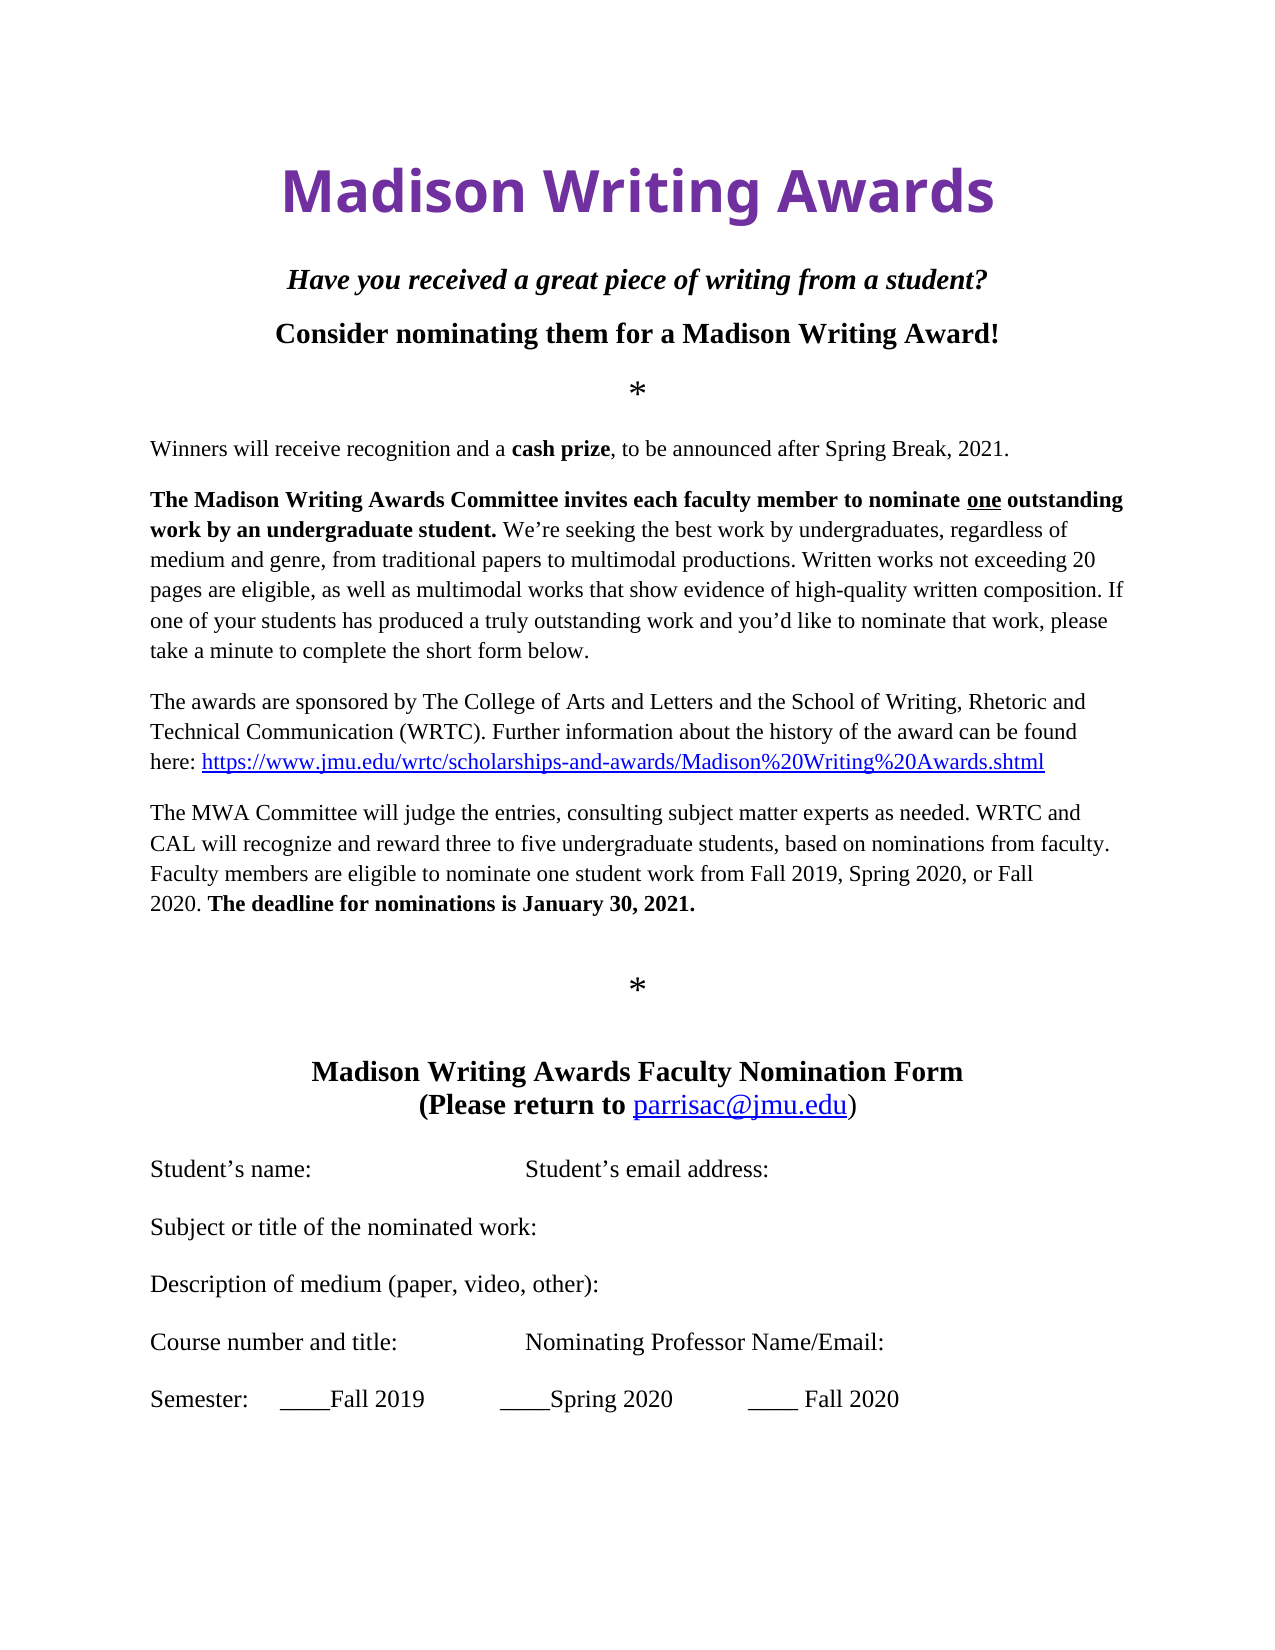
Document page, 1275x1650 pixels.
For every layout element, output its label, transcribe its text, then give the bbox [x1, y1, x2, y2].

text Madison Writing Awards [150, 150, 1125, 229]
text The Madison Writing Awards Committee invites each faculty member to nominate one outstanding work by an undergraduate student. We’re seeking the best work by undergraduates, regardless of medium and genre, from traditional papers to multimodal productions. Written works not exceeding 20 pages are eligible, as well as multimodal works that show evidence of high-quality written composition. If one of your students has produced a truly outstanding work and you’d like to nominate that work, please take a minute to complete the short form below. [150, 486, 1125, 663]
text Student’s name: Student’s email address: [150, 1154, 1125, 1183]
text (Please return to parrisac@jmu.edu) [150, 1087, 1125, 1121]
text Course number and title: Nominating Professor Name/Email: [150, 1327, 1125, 1356]
text Description of medium (paper, video, other): [150, 1269, 1125, 1298]
text Winners will receive recognition and a cash prize, to be announced after Spring Break, 2021. [150, 435, 1125, 461]
text The awards are sponsored by The College of Arts and Letters and the School of Writing, Rhetoric and Technical Communication (WRTC). Further information about the history of the award can be found here: https://www.jmu.edu/wrtc/scholarships-and-awards/Madison%20Writing%20Awards.shtml [150, 688, 1125, 775]
text Semester: ____Fall 2019 ____Spring 2020 ____ Fall 2020 [150, 1384, 1125, 1413]
text Subject or title of the nominated work: [150, 1212, 1125, 1241]
text Consider nominating them for a Madison Writing Award! [150, 317, 1125, 350]
text * [150, 371, 1125, 414]
text * [150, 967, 1125, 1011]
text Have you received a great piece of writing from a student? [150, 262, 1125, 296]
text Madison Writing Awards Faculty Nomination Form [150, 1054, 1125, 1087]
text The MWA Committee will judge the entries, consulting subject matter experts as needed. WRTC and CAL will recognize and reward three to five undergraduate students, based on nominations from faculty. Faculty members are eligible to nominate one student work from Fall 2019, Spring 2020, or Fall 2020. The deadline for nominations is January 30, 2021. [150, 799, 1125, 916]
